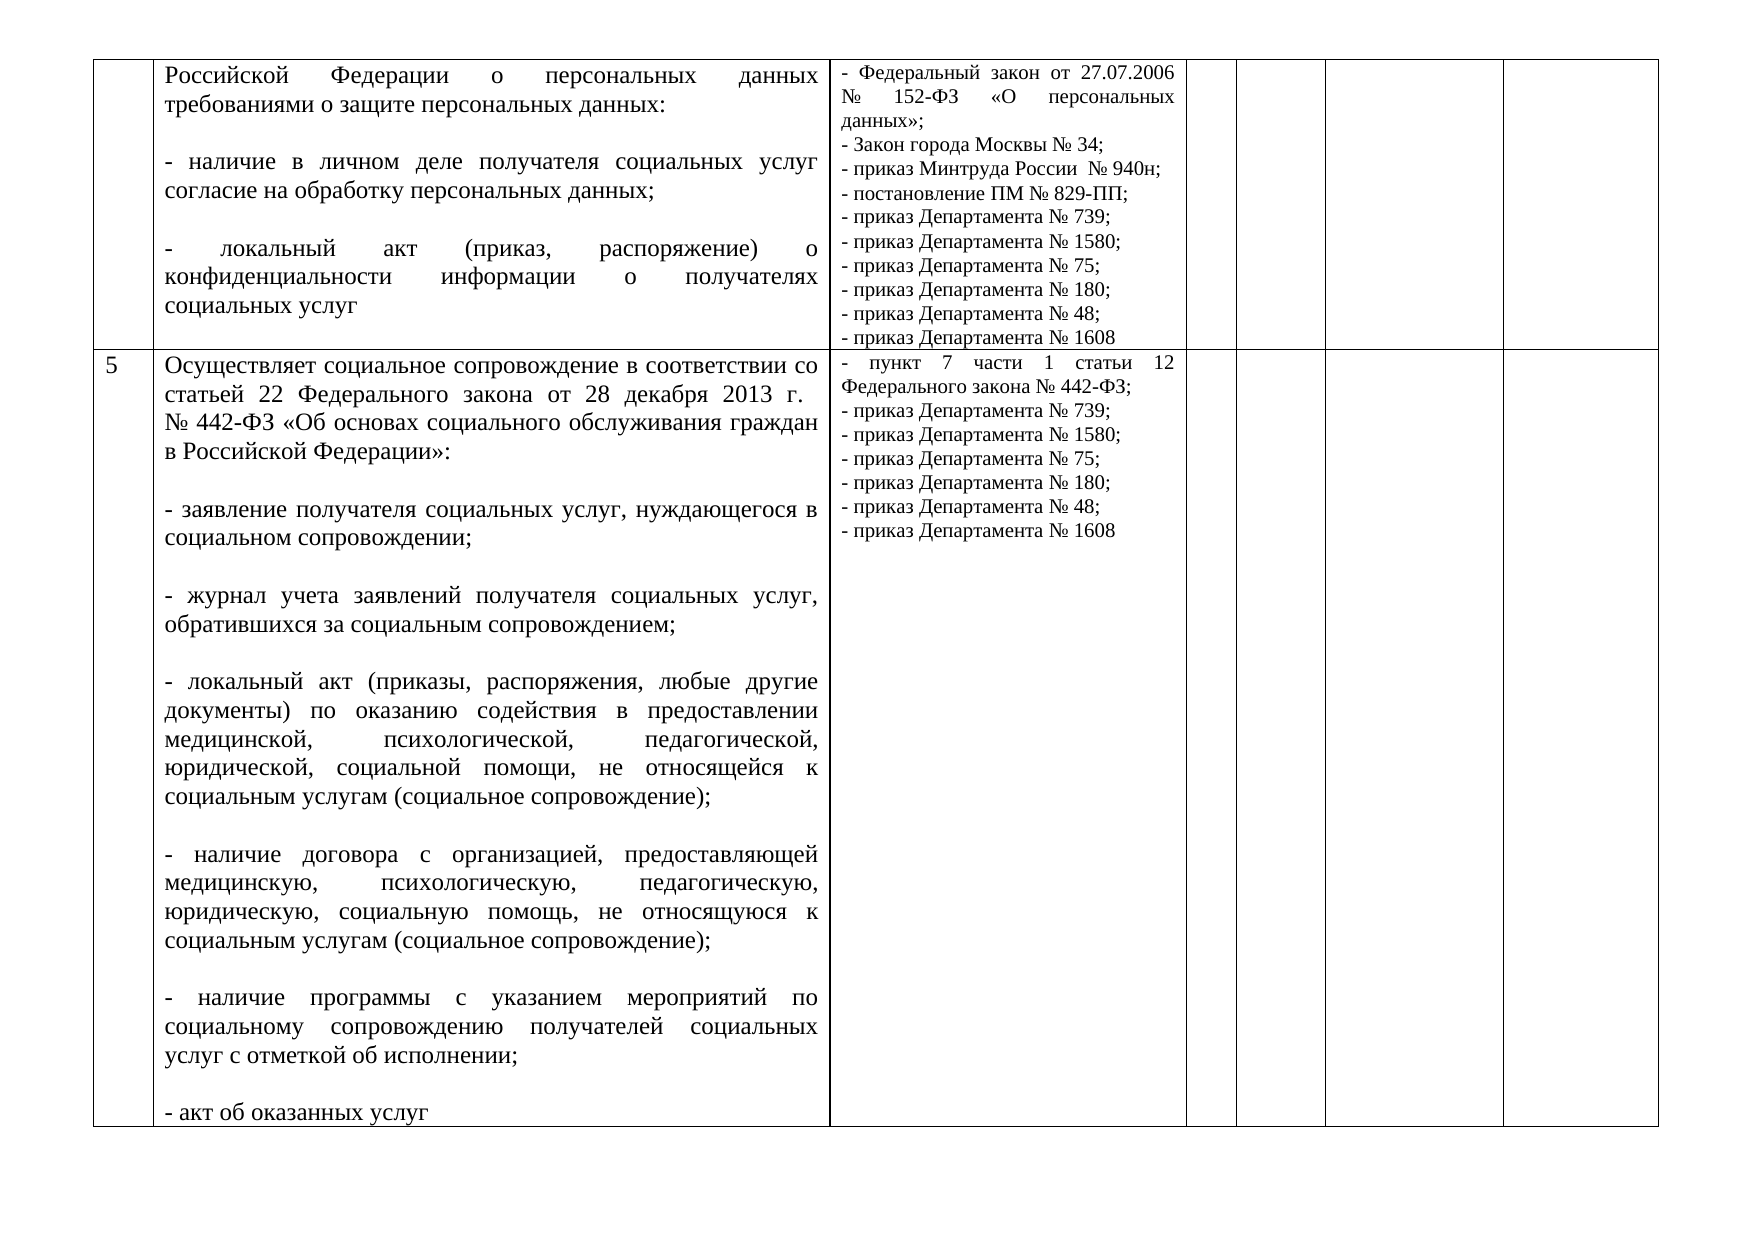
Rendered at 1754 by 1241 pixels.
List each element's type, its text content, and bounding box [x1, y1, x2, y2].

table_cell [831, 60, 1186, 349]
table_cell [1504, 60, 1658, 349]
table_cell [1187, 350, 1236, 1126]
table_cell 5 [94, 350, 153, 1126]
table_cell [154, 60, 829, 349]
table_cell Осуществляет социальное сопровождение в соответствии со статьей 22 Федерального закона от 28 декабря 2013 г. № 442-ФЗ «Об основах социального обслуживания граждан в Российской Федерации»: - заявление получателя социальных услуг, нуждающегося в социальном сопровождении; - журнал учета заявлений получателя социальных услуг, обратившихся за социальным сопровождением; - локальный акт (приказы, распоряжения, любые другие документы) по оказанию содействия в предоставлении медицинской, психологической, педагогической, юридической, социальной помощи, не относящейся к социальным услугам (социальное сопровождение); - наличие договора с организацией, предоставляющей медицинскую, психологическую, педагогическую, юридическую, социальную помощь, не относящуюся к социальным услугам (социальное сопровождение); - наличие программы с указанием мероприятий по социальному сопровождению получателей социальных услуг с отметкой об исполнении; - акт об оказанных услуг [154, 350, 829, 1126]
table_cell - пункт 7 части 1 статьи 12 Федерального закона № 442-ФЗ; - приказ Департамента № 739; - приказ Департамента № 1580; - приказ Департамента № 75; - приказ Департамента № 180; - приказ Департамента № 48; - приказ Департамента № 1608 [831, 350, 1186, 1126]
table_cell [1237, 60, 1325, 349]
table_cell [1326, 60, 1503, 349]
table_cell [1237, 350, 1325, 1126]
table_cell 4 [94, 60, 153, 349]
table_cell [1504, 350, 1658, 1126]
table_cell [1187, 60, 1236, 349]
table_cell [1326, 350, 1503, 1126]
